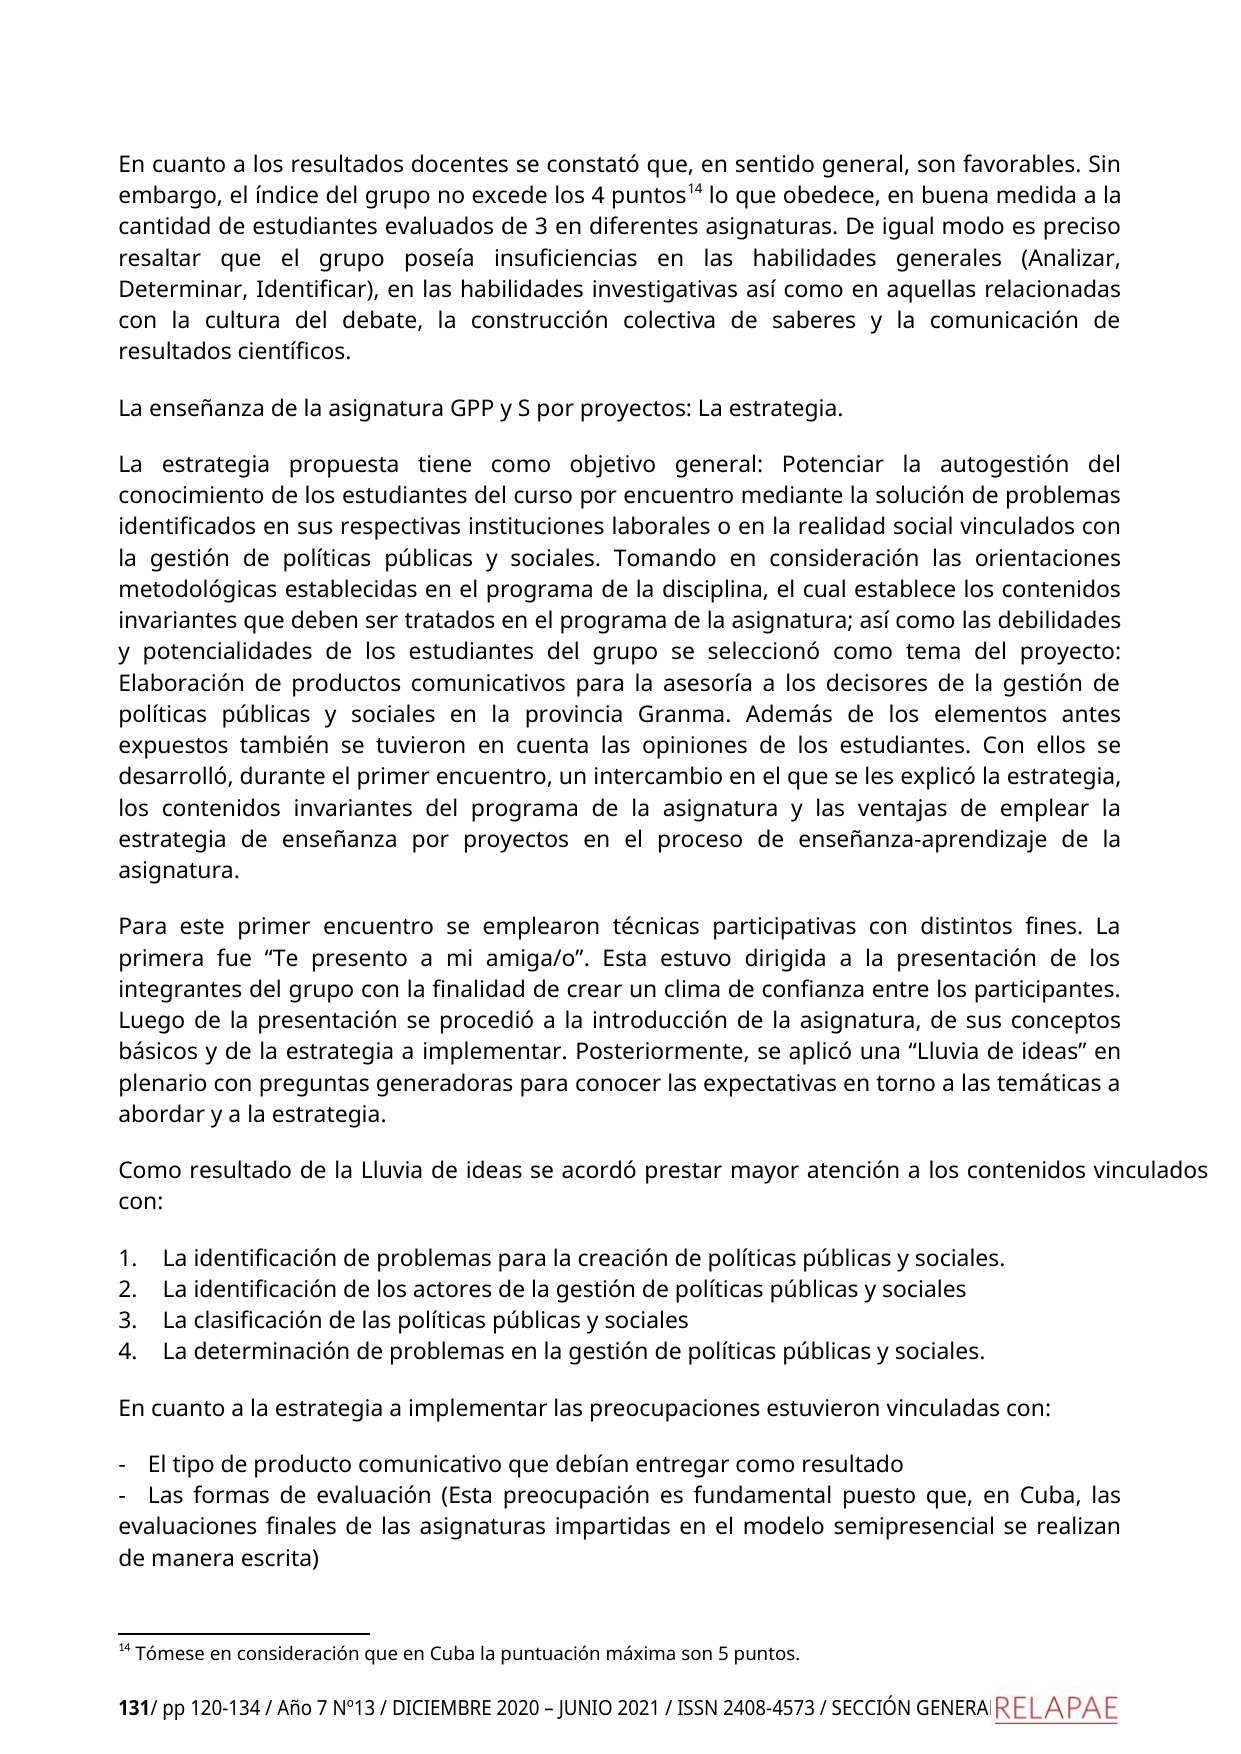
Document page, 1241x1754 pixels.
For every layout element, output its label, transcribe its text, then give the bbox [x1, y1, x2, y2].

list La determinación de problemas en la gestión de políticas públicas y sociales. [118, 1335, 1211, 1366]
text La enseñanza de la asignatura GPP y S por proyectos: La estrategia. [118, 391, 1122, 423]
list El tipo de producto comunicativo que debían entregar como resultado [118, 1448, 1122, 1479]
text En cuanto a los resultados docentes se constató que, en sentido general, son favorables. Sin embargo, el índice del grupo no excede los 4 puntos lo que obedece, en buena medida a la cantidad de estudiantes evaluados de 3 en diferentes asignaturas. De igual modo es preciso resaltar que el grupo poseía insuficiencias en las habilidades generales (Analizar, Determinar, Identificar), en las habilidades investigativas así como en aquellas relacionadas con la cultura del debate, la construcción colectiva de saberes y la comunicación de resultados científicos. [118, 148, 1122, 366]
list La identificación de problemas para la creación de políticas públicas y sociales. [118, 1241, 1211, 1273]
text En cuanto a la estrategia a implementar las preocupaciones estuvieron vinculadas con: [118, 1391, 1122, 1423]
list La clasificación de las políticas públicas y sociales [118, 1304, 1211, 1335]
picture [989, 1687, 1118, 1726]
text Para este primer encuentro se emplearon técnicas participativas con distintos fines. La primera fue “Te presento a mi amiga/o”. Esta estuvo dirigida a la presentación de los integrantes del grupo con la finalidad de crear un clima de confianza entre los participantes. Luego de la presentación se procedió a la introducción de la asignatura, de sus conceptos básicos y de la estrategia a implementar. Posteriormente, se aplicó una “Lluvia de ideas” en plenario con preguntas generadoras para conocer las expectativas en torno a las temáticas a abordar y a la estrategia. [118, 910, 1122, 1129]
text Como resultado de la Lluvia de ideas se acordó prestar mayor atención a los contenidos vinculados con: [118, 1154, 1211, 1216]
text La estrategia propuesta tiene como objetivo general: Potenciar la autogestión del conocimiento de los estudiantes del curso por encuentro mediante la solución de problemas identificados en sus respectivas instituciones laborales o en la realidad social vinculados con la gestión de políticas públicas y sociales. Tomando en consideración las orientaciones metodológicas establecidas en el programa de la disciplina, el cual establece los contenidos invariantes que deben ser tratados en el programa de la asignatura; así como las debilidades y potencialidades de los estudiantes del grupo se seleccionó como tema del proyecto: Elaboración de productos comunicativos para la asesoría a los decisores de la gestión de políticas públicas y sociales en la provincia Granma. Además de los elementos antes expuestos también se tuvieron en cuenta las opiniones de los estudiantes. Con ellos se desarrolló, durante el primer encuentro, un intercambio en el que se les explicó la estrategia, los contenidos invariantes del programa de la asignatura y las ventajas de emplear la estrategia de enseñanza por proyectos en el proceso de enseñanza-aprendizaje de la asignatura. [118, 448, 1122, 885]
list La identificación de los actores de la gestión de políticas públicas y sociales [118, 1273, 1211, 1304]
list Las formas de evaluación (Esta preocupación es fundamental puesto que, en Cuba, las evaluaciones finales de las asignaturas impartidas en el modelo semipresencial se realizan de manera escrita) [118, 1479, 1122, 1573]
